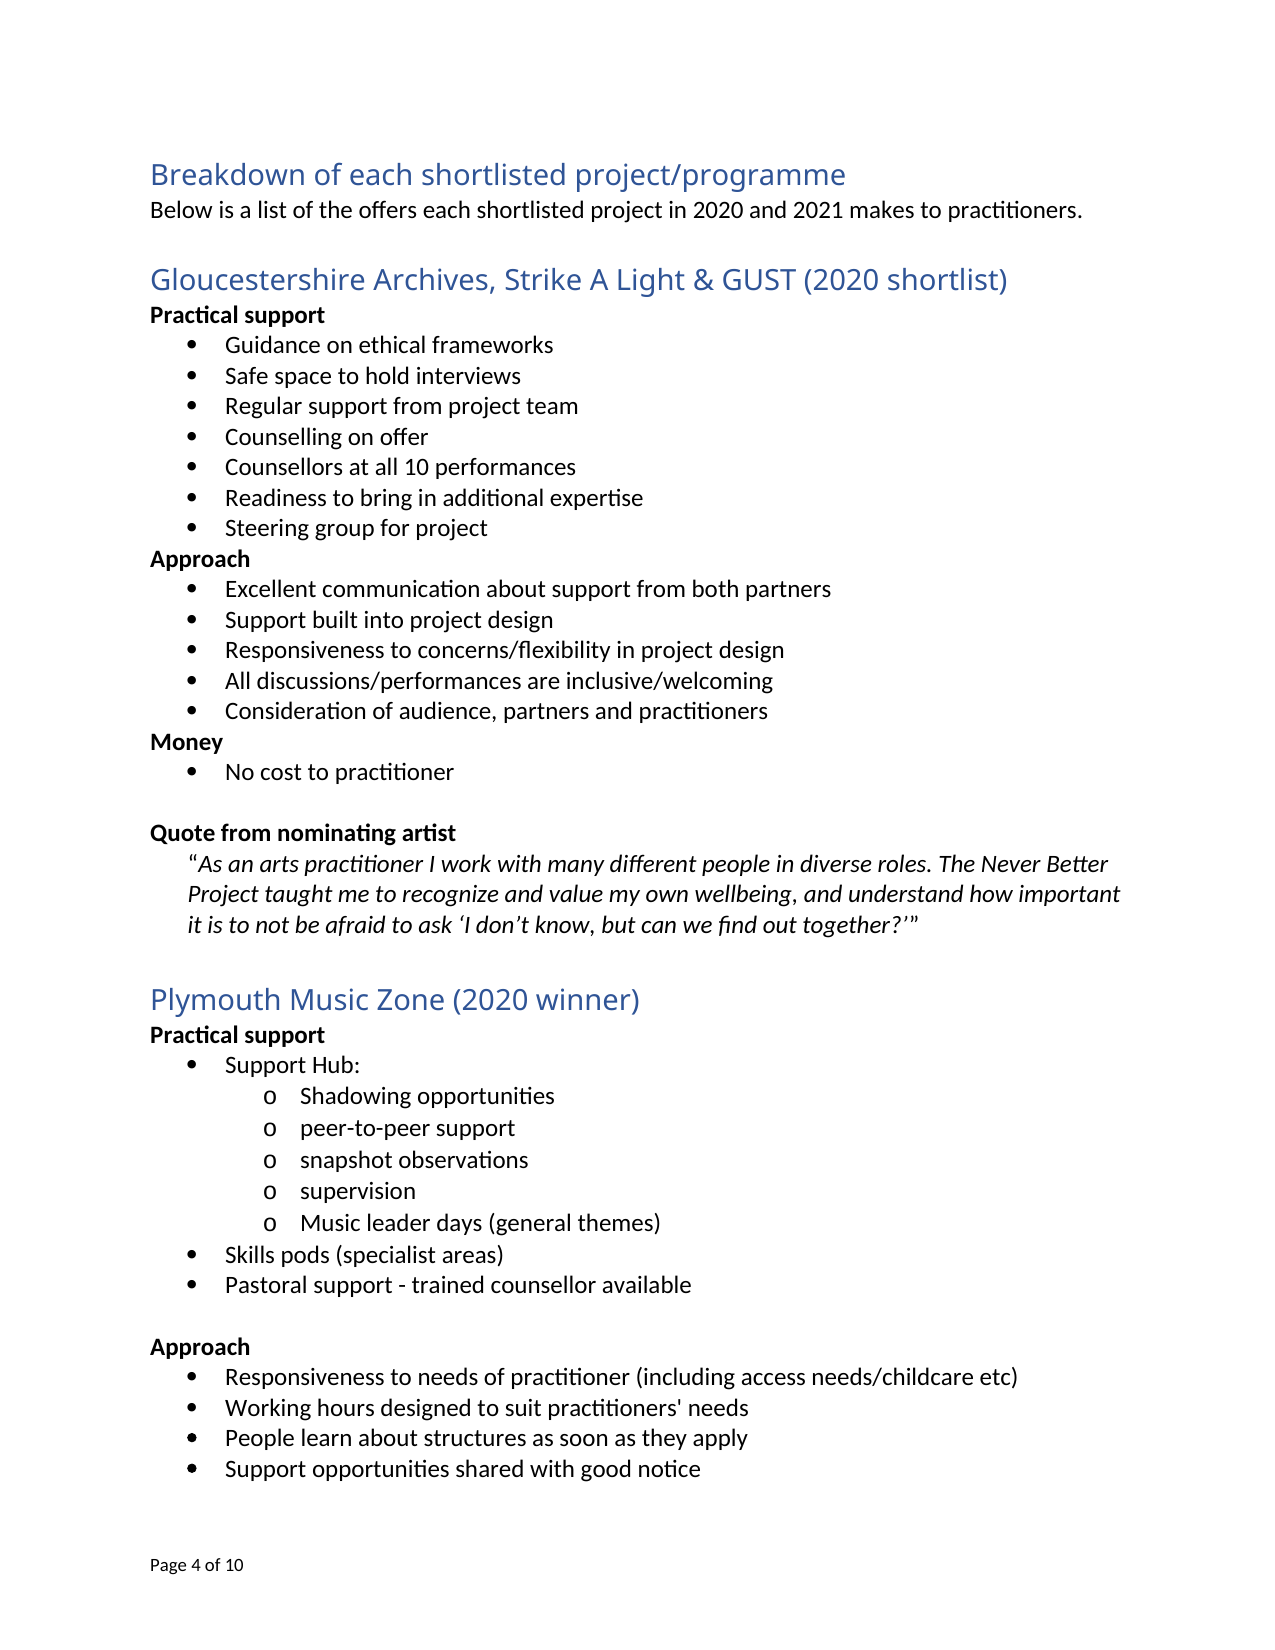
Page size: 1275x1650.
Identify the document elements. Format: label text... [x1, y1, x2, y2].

list snapshot observations [262, 1144, 1125, 1176]
list Excellent communication about support from both partners [187, 573, 1125, 604]
list Responsiveness to concerns/flexibility in project design [187, 634, 1125, 665]
text Below is a list of the offers each shortlisted project in 2020 and 2021 makes to practitioners. [150, 194, 1125, 224]
text Practical support [150, 299, 1125, 329]
text Approach [150, 1331, 1125, 1361]
list Safe space to hold interviews [187, 360, 1125, 390]
list Steering group for project [187, 512, 1125, 543]
list All discussions/performances are inclusive/welcoming [187, 665, 1125, 696]
list Pastoral support - trained counsellor available [187, 1269, 1125, 1300]
list Support opportunities shared with good notice [187, 1453, 1125, 1483]
list supervision [262, 1176, 1125, 1207]
list Regular support from project team [187, 390, 1125, 421]
text Money [150, 726, 1125, 757]
list Counsellors at all 10 performances [187, 451, 1125, 482]
list Support built into project design [187, 604, 1125, 634]
list Counselling on offer [187, 421, 1125, 451]
text “As an arts practitioner I work with many different people in diverse roles. The Never Better Project taught me to recognize and value my own wellbeing, and understand how important it is to not be afraid to ask ‘I don’t know, but can we find out together?’” [187, 848, 1125, 940]
list peer-to-peer support [262, 1112, 1125, 1144]
list Working hours designed to suit practitioners' needs [187, 1392, 1125, 1422]
list Support Hub: [187, 1050, 1125, 1080]
list Music leader days (general themes) [262, 1207, 1125, 1239]
subtitle Gloucestershire Archives, Strike A Light & GUST (2020 shortlist) [150, 259, 1125, 299]
list Guidance on ethical frameworks [187, 329, 1125, 360]
list Skills pods (specialist areas) [187, 1239, 1125, 1269]
text Approach [150, 543, 1125, 573]
list Consideration of audience, partners and practitioners [187, 696, 1125, 726]
text Practical support [150, 1019, 1125, 1050]
list Shadowing opportunities [262, 1080, 1125, 1112]
subtitle Breakdown of each shortlisted project/programme [150, 154, 1125, 194]
list People learn about structures as soon as they apply [187, 1422, 1125, 1453]
text Quote from nominating artist [150, 818, 1125, 848]
list Readiness to bring in additional expertise [187, 482, 1125, 512]
list Responsiveness to needs of practitioner (including access needs/childcare etc) [187, 1361, 1125, 1392]
subtitle Plymouth Music Zone (2020 winner) [150, 979, 1125, 1019]
list No cost to practitioner [187, 757, 1125, 787]
